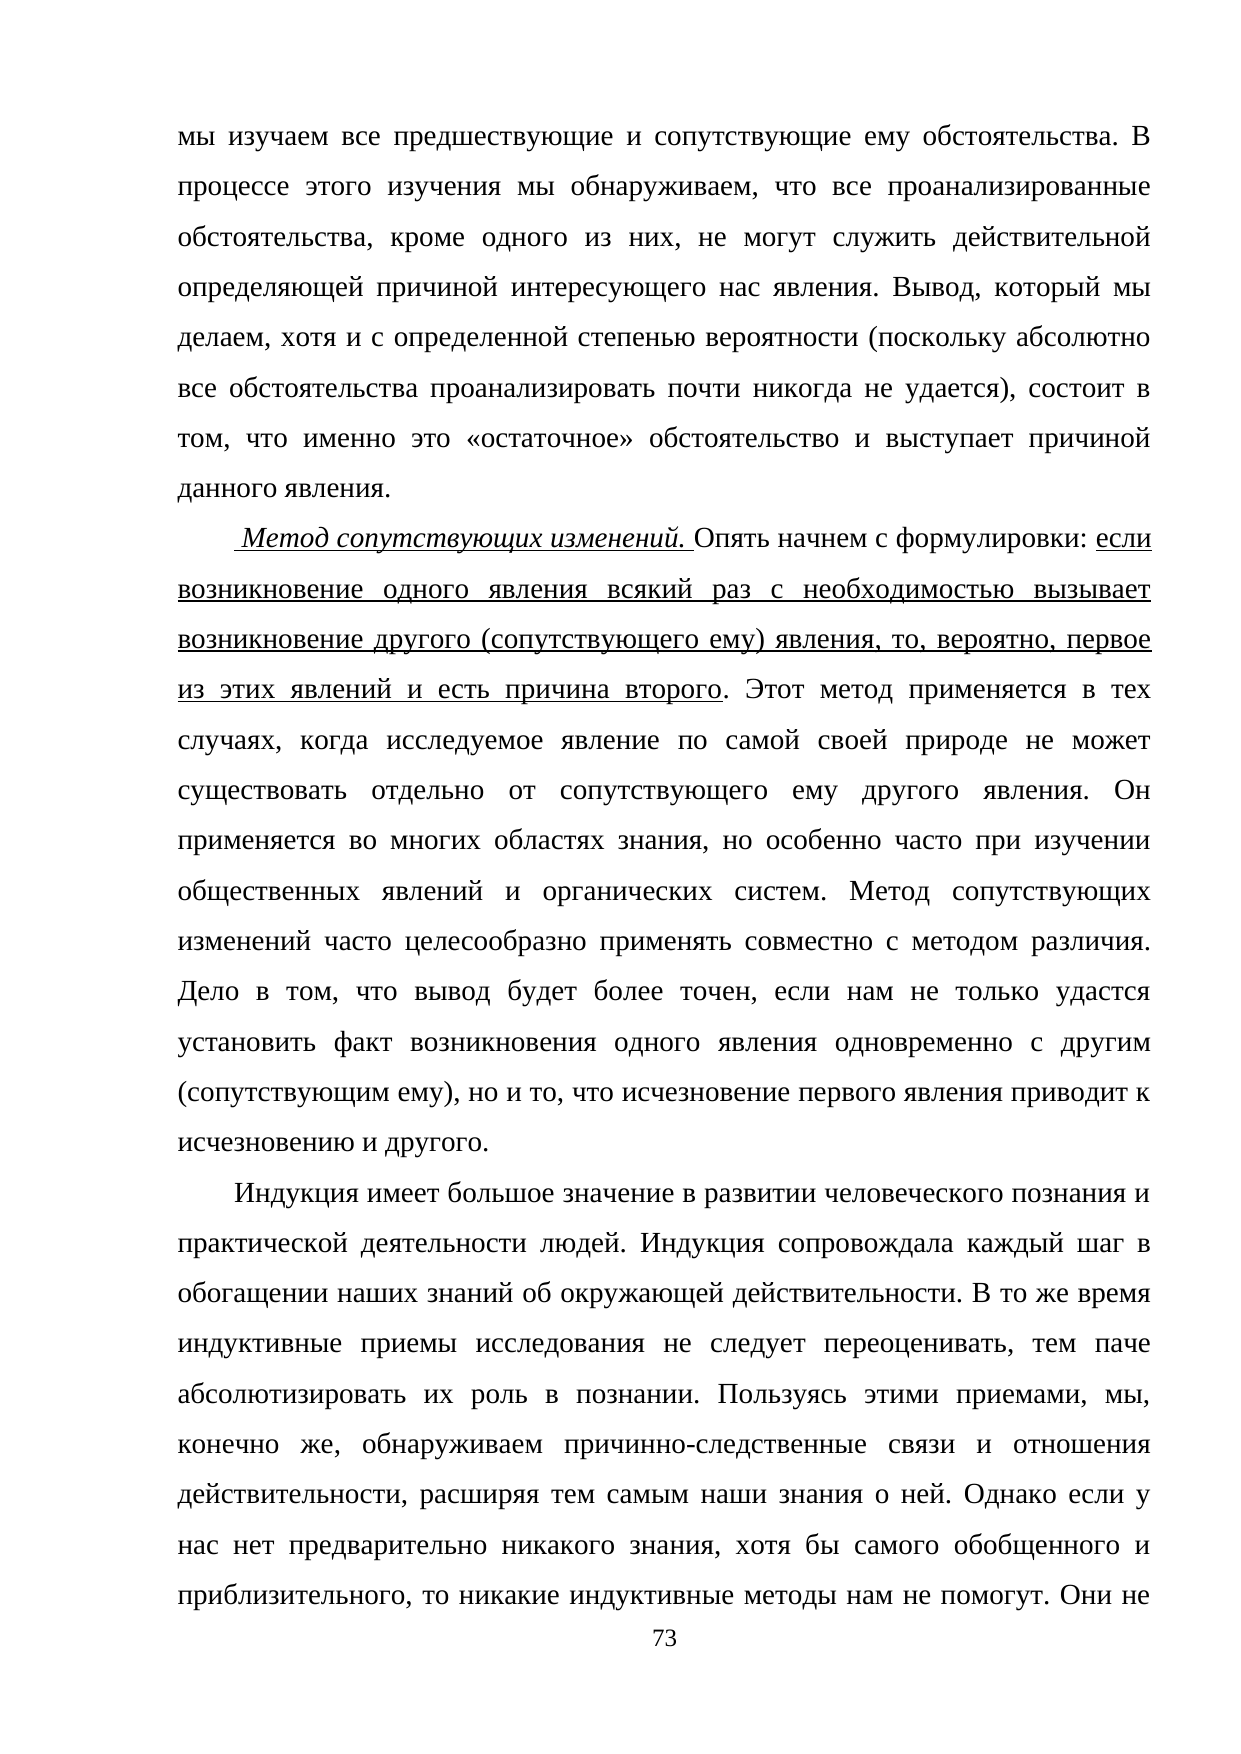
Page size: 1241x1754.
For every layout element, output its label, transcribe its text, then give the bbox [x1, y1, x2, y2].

text Метод сопутствующих изменений. Опять начнем с формулировки: если возникновение одного явления всякий раз с необходимостью вызывает возникновение другого (сопутствующего ему) явления, то, вероятно, первое из этих явлений и есть причина второго. Этот метод применяется в тех случаях, когда исследуемое явление по самой своей природе не может существовать отдельно от сопутствующего ему другого явления. Он применяется во многих областях знания, но особенно часто при изучении общественных явлений и органических систем. Метод сопутствующих изменений часто целесообразно применять совместно с методом различия. Дело в том, что вывод будет более точен, если нам не только удастся установить факт возникновения одного явления одновременно с другим (сопутствующим ему), но и то, что исчезновение первого явления приводит к исчезновению и другого. [177, 651, 1152, 1158]
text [177, 1175, 1152, 1611]
text Метод сопутствующих изменений. Опять начнем с формулировки: если возникновение одного явления всякий раз с необходимостью вызывает возникновение другого (сопутствующего ему) явления, то, вероятно, первое из этих явлений и есть причина второго. Этот метод применяется в тех случаях, когда исследуемое явление по самой своей природе не может существовать отдельно от сопутствующего ему другого явления. Он применяется во многих областях знания, но особенно часто при изучении общественных явлений и органических систем. Метод сопутствующих изменений часто целесообразно применять совместно с методом различия. Дело в том, что вывод будет более точен, если нам не только удастся установить факт возникновения одного явления одновременно с другим (сопутствующим ему), но и то, что исчезновение первого явления приводит к исчезновению и другого. [177, 521, 1152, 650]
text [177, 118, 1152, 504]
